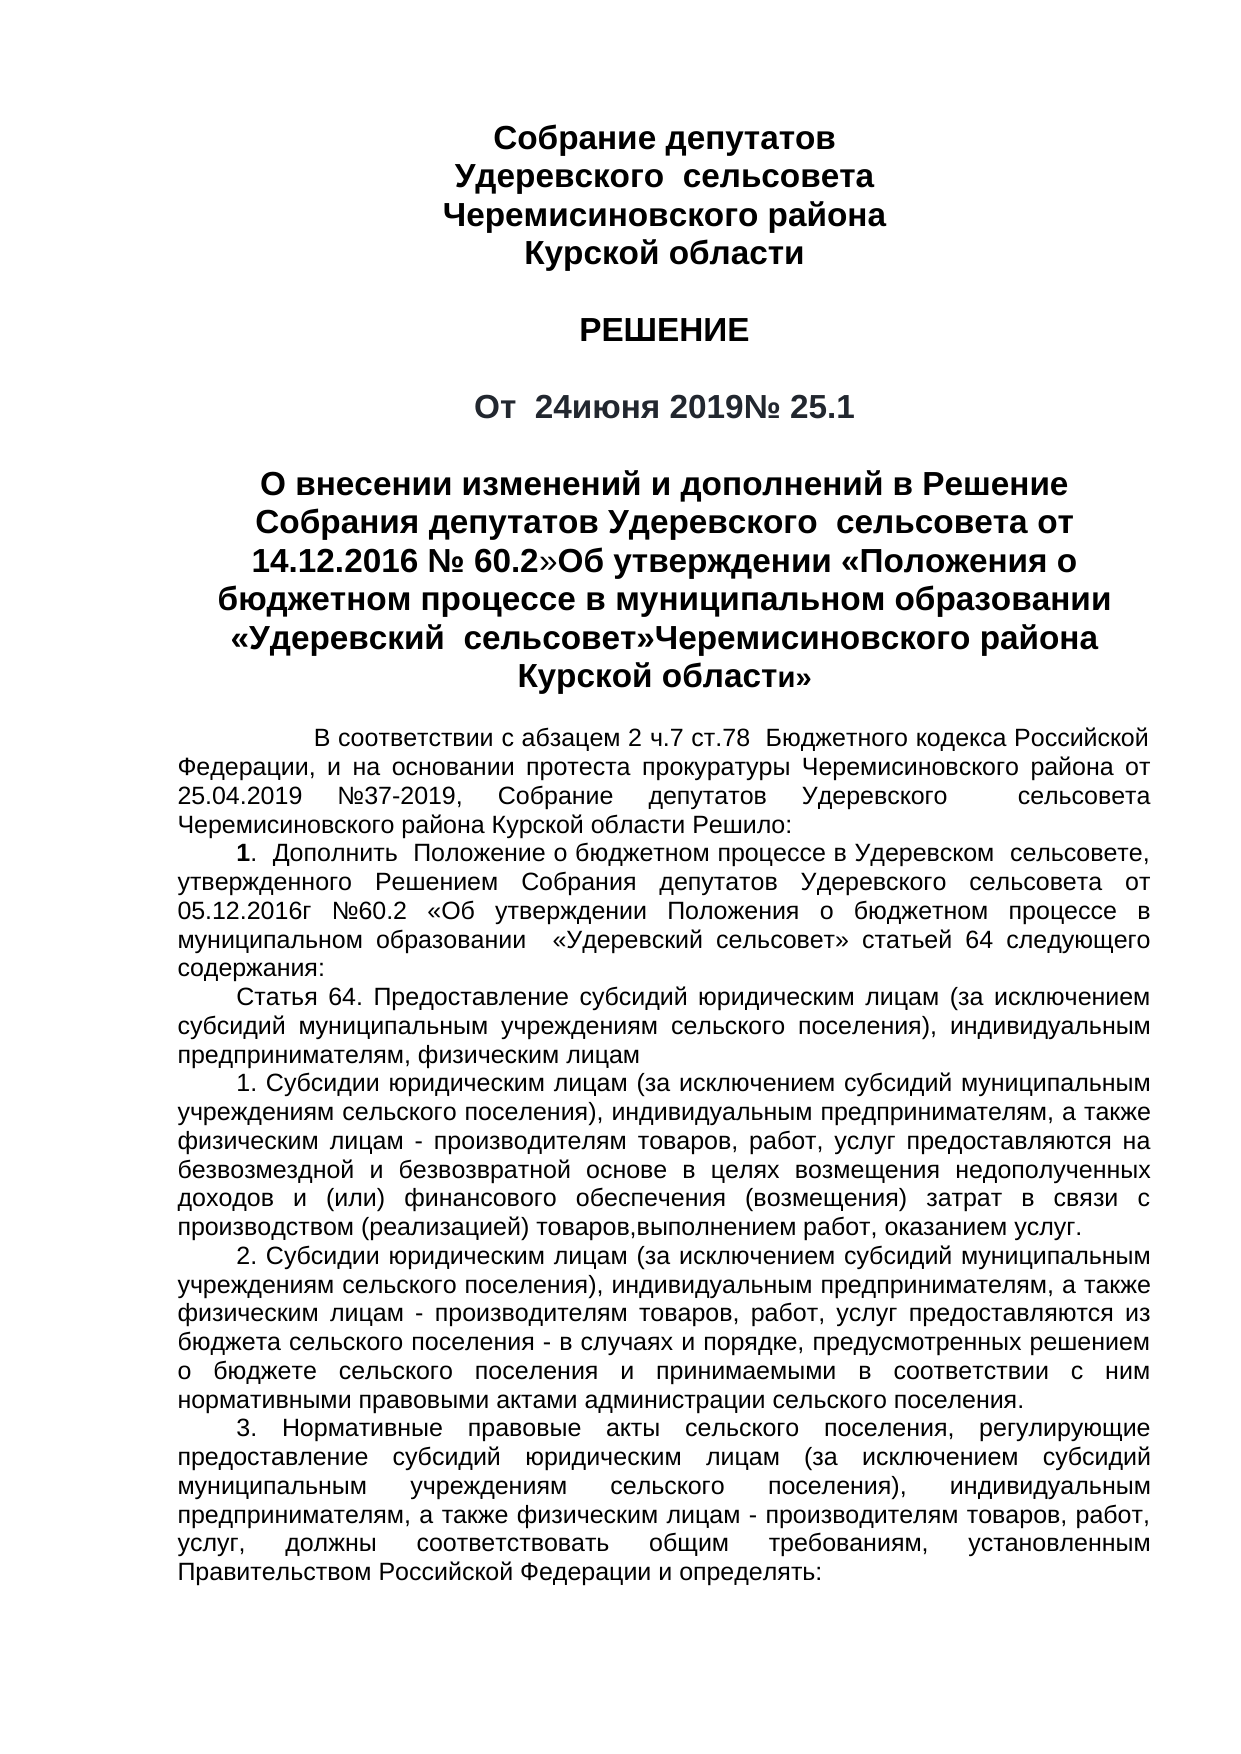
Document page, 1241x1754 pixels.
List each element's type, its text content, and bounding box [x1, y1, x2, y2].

text 1. Субсидии юридическим лицам (за исключением субсидий муниципальным учреждениям сельского поселения), индивидуальным предпринимателям, а также физическим лицам - производителям товаров, работ, услуг предоставляются на безвозмездной и безвозвратной основе в целях возмещения недополученных доходов и (или) финансового обеспечения (возмещения) затрат в связи с производством (реализацией) товаров,выполнением работ, оказанием услуг. [177, 1068, 1152, 1241]
text РЕШЕНИЕ [177, 310, 1152, 349]
text О внесении изменений и дополнений в Решение Собрания депутатов Удеревского сельсовета от 14.12.2016 № 60.2»Об утверждении «Положения о бюджетном процессе в муниципальном образовании «Удеревский сельсовет»Черемисиновского района Курской области» [177, 464, 1152, 695]
text От 24июня 2019№ 25.1 [177, 387, 1152, 426]
text 1. Дополнить Положение о бюджетном процессе в Удеревском сельсовете, утвержденного Решением Собрания депутатов Удеревского сельсовета от 05.12.2016г №60.2 «Об утверждении Положения о бюджетном процессе в муниципальном образовании «Удеревский сельсовет» статьей 64 следующего содержания: [177, 838, 1152, 982]
text В соответствии с абзацем 2 ч.7 ст.78 Бюджетного кодекса Российской Федерации, и на основании протеста прокуратуры Черемисиновского района от 25.04.2019 №37-2019, Собрание депутатов Удеревского сельсовета Черемисиновского района Курской области Решило: [177, 723, 1152, 838]
text Статья 64. Предоставление субсидий юридическим лицам (за исключением субсидий муниципальным учреждениям сельского поселения), индивидуальным предпринимателям, физическим лицам [177, 982, 1152, 1068]
text Собрание депутатов [177, 118, 1152, 157]
text 3. Нормативные правовые акты сельского поселения, регулирующие предоставление субсидий юридическим лицам (за исключением субсидий муниципальным учреждениям сельского поселения), индивидуальным предпринимателям, а также физическим лицам - производителям товаров, работ, услуг, должны соответствовать общим требованиям, установленным Правительством Российской Федерации и определять: [177, 1413, 1152, 1586]
text Курской области [177, 233, 1152, 272]
text Удеревского сельсовета [177, 157, 1152, 195]
text Черемисиновского района [177, 195, 1152, 233]
text 2. Субсидии юридическим лицам (за исключением субсидий муниципальным учреждениям сельского поселения), индивидуальным предпринимателям, а также физическим лицам - производителям товаров, работ, услуг предоставляются из бюджета сельского поселения - в случаях и порядке, предусмотренных решением о бюджете сельского поселения и принимаемыми в соответствии с ним нормативными правовыми актами администрации сельского поселения. [177, 1241, 1152, 1413]
